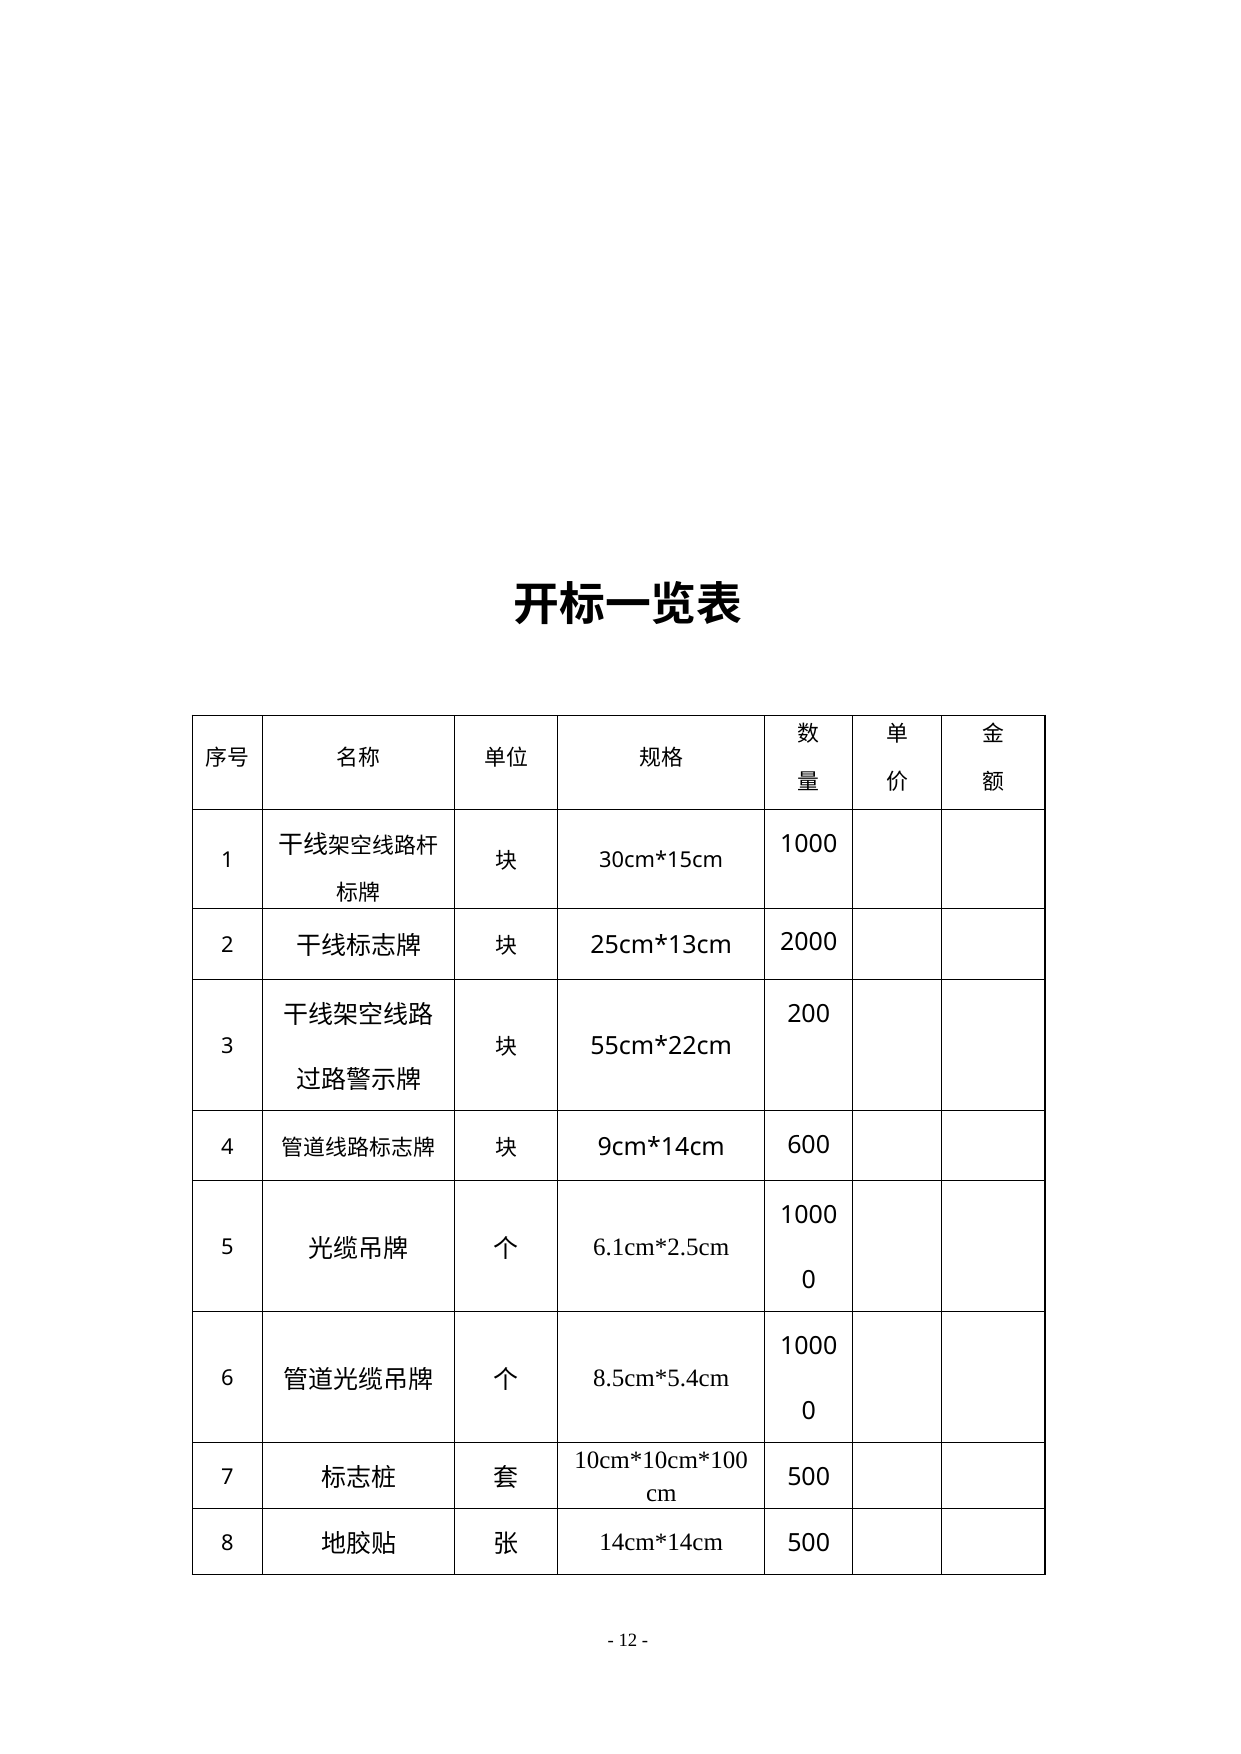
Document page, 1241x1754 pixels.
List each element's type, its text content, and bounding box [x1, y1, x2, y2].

table_cell 管道线路标志牌 [263, 1111, 454, 1180]
table_cell [853, 810, 941, 907]
table_cell 6 [193, 1312, 262, 1442]
table_header 名称 [263, 716, 454, 809]
table_header 序号 [193, 716, 262, 809]
table_cell [942, 1181, 1044, 1311]
table_cell 干线标志牌 [263, 909, 454, 979]
table_cell 个 [455, 1312, 557, 1442]
table_cell [942, 980, 1044, 1110]
table_cell 4 [193, 1111, 262, 1180]
table_cell 8 [193, 1509, 262, 1574]
table_cell 1000 [765, 810, 852, 907]
table_cell 5 [193, 1181, 262, 1311]
table_cell 块 [455, 1111, 557, 1180]
table_cell 9cm*14cm [558, 1111, 764, 1180]
table_cell 10000 [765, 1181, 852, 1311]
table_cell [853, 1111, 941, 1180]
table_cell 干线架空线路过路警示牌 [263, 980, 454, 1110]
table_cell 张 [455, 1509, 557, 1574]
table_cell 地胶贴 [263, 1509, 454, 1574]
table_cell 块 [455, 810, 557, 907]
table_header 金 额 [942, 716, 1044, 809]
table_cell [853, 1443, 941, 1508]
table_cell [942, 909, 1044, 979]
table_cell 200 [765, 980, 852, 1110]
table_cell 光缆吊牌 [263, 1181, 454, 1311]
table_cell 管道光缆吊牌 [263, 1312, 454, 1442]
table_cell 3 [193, 980, 262, 1110]
table_cell [853, 1509, 941, 1574]
table_cell [942, 810, 1044, 907]
table_cell 2000 [765, 909, 852, 979]
table_cell 2 [193, 909, 262, 979]
table_cell 套 [455, 1443, 557, 1508]
table_cell [853, 909, 941, 979]
table_header 规格 [558, 716, 764, 809]
table_cell [942, 1312, 1044, 1442]
table_cell [853, 980, 941, 1110]
table_header 数 量 [765, 716, 852, 809]
table_cell [942, 1443, 1044, 1508]
table_cell 8.5cm*5.4cm [558, 1312, 764, 1442]
table_cell 55cm*22cm [558, 980, 764, 1110]
table_cell 个 [455, 1181, 557, 1311]
table_cell 500 [765, 1443, 852, 1508]
table_cell [942, 1111, 1044, 1180]
table_cell 1 [193, 810, 262, 907]
table_cell 14cm*14cm [558, 1509, 764, 1574]
table_cell [853, 1312, 941, 1442]
table_cell 块 [455, 909, 557, 979]
table_cell 6.1cm*2.5cm [558, 1181, 764, 1311]
table_cell 500 [765, 1509, 852, 1574]
table_cell 25cm*13cm [558, 909, 764, 979]
table_cell [853, 1181, 941, 1311]
table_cell [942, 1509, 1044, 1574]
table_cell 7 [193, 1443, 262, 1508]
table_cell 30cm*15cm [558, 810, 764, 907]
table_header 单位 [455, 716, 557, 809]
table_header 单 价 [853, 716, 941, 809]
table_cell 10cm*10cm*100cm [558, 1443, 764, 1508]
table_cell 10000 [765, 1312, 852, 1442]
table_cell 600 [765, 1111, 852, 1180]
table_cell 块 [455, 980, 557, 1110]
table_cell 干线架空线路杆标牌 [263, 810, 454, 907]
text 开标一览表 [192, 552, 1063, 649]
table_cell 标志桩 [263, 1443, 454, 1508]
